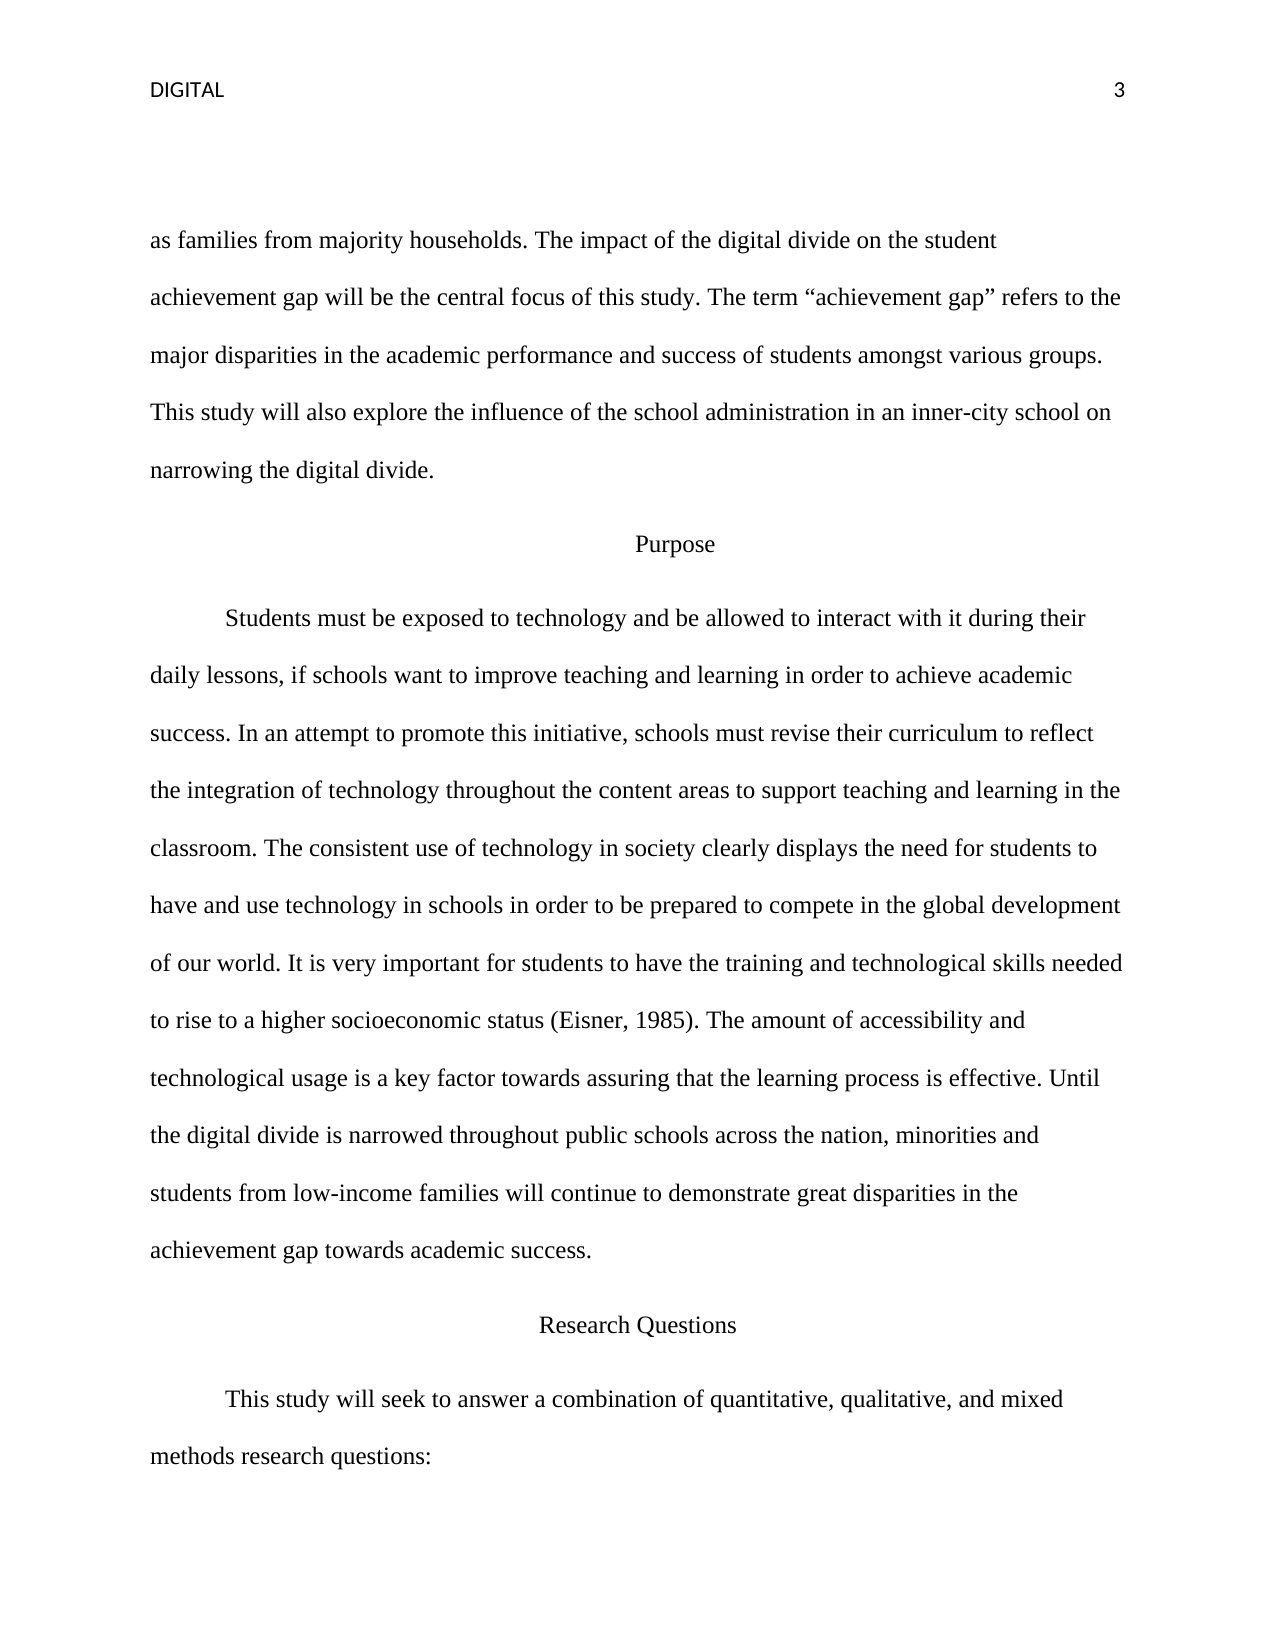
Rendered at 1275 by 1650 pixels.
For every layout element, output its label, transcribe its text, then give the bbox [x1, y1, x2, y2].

text Purpose [150, 529, 1125, 558]
text This study will seek to answer a combination of quantitative, qualitative, and mixed methods research questions: [150, 1384, 1125, 1470]
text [150, 225, 1125, 483]
text Research Questions [150, 1310, 1125, 1338]
text Students must be exposed to technology and be allowed to interact with it during their daily lessons, if schools want to improve teaching and learning in order to achieve academic success. In an attempt to promote this initiative, schools must revise their curriculum to reflect the integration of technology throughout the content areas to support teaching and learning in the classroom. The consistent use of technology in society clearly displays the need for students to have and use technology in schools in order to be prepared to compete in the global development of our world. It is very important for students to have the training and technological skills needed to rise to a higher socioeconomic status (Eisner, 1985). The amount of accessibility and technological usage is a key factor towards assuring that the learning process is effective. Until the digital divide is narrowed throughout public schools across the nation, minorities and students from low-income families will continue to demonstrate great disparities in the achievement gap towards academic success. [150, 603, 1125, 1264]
